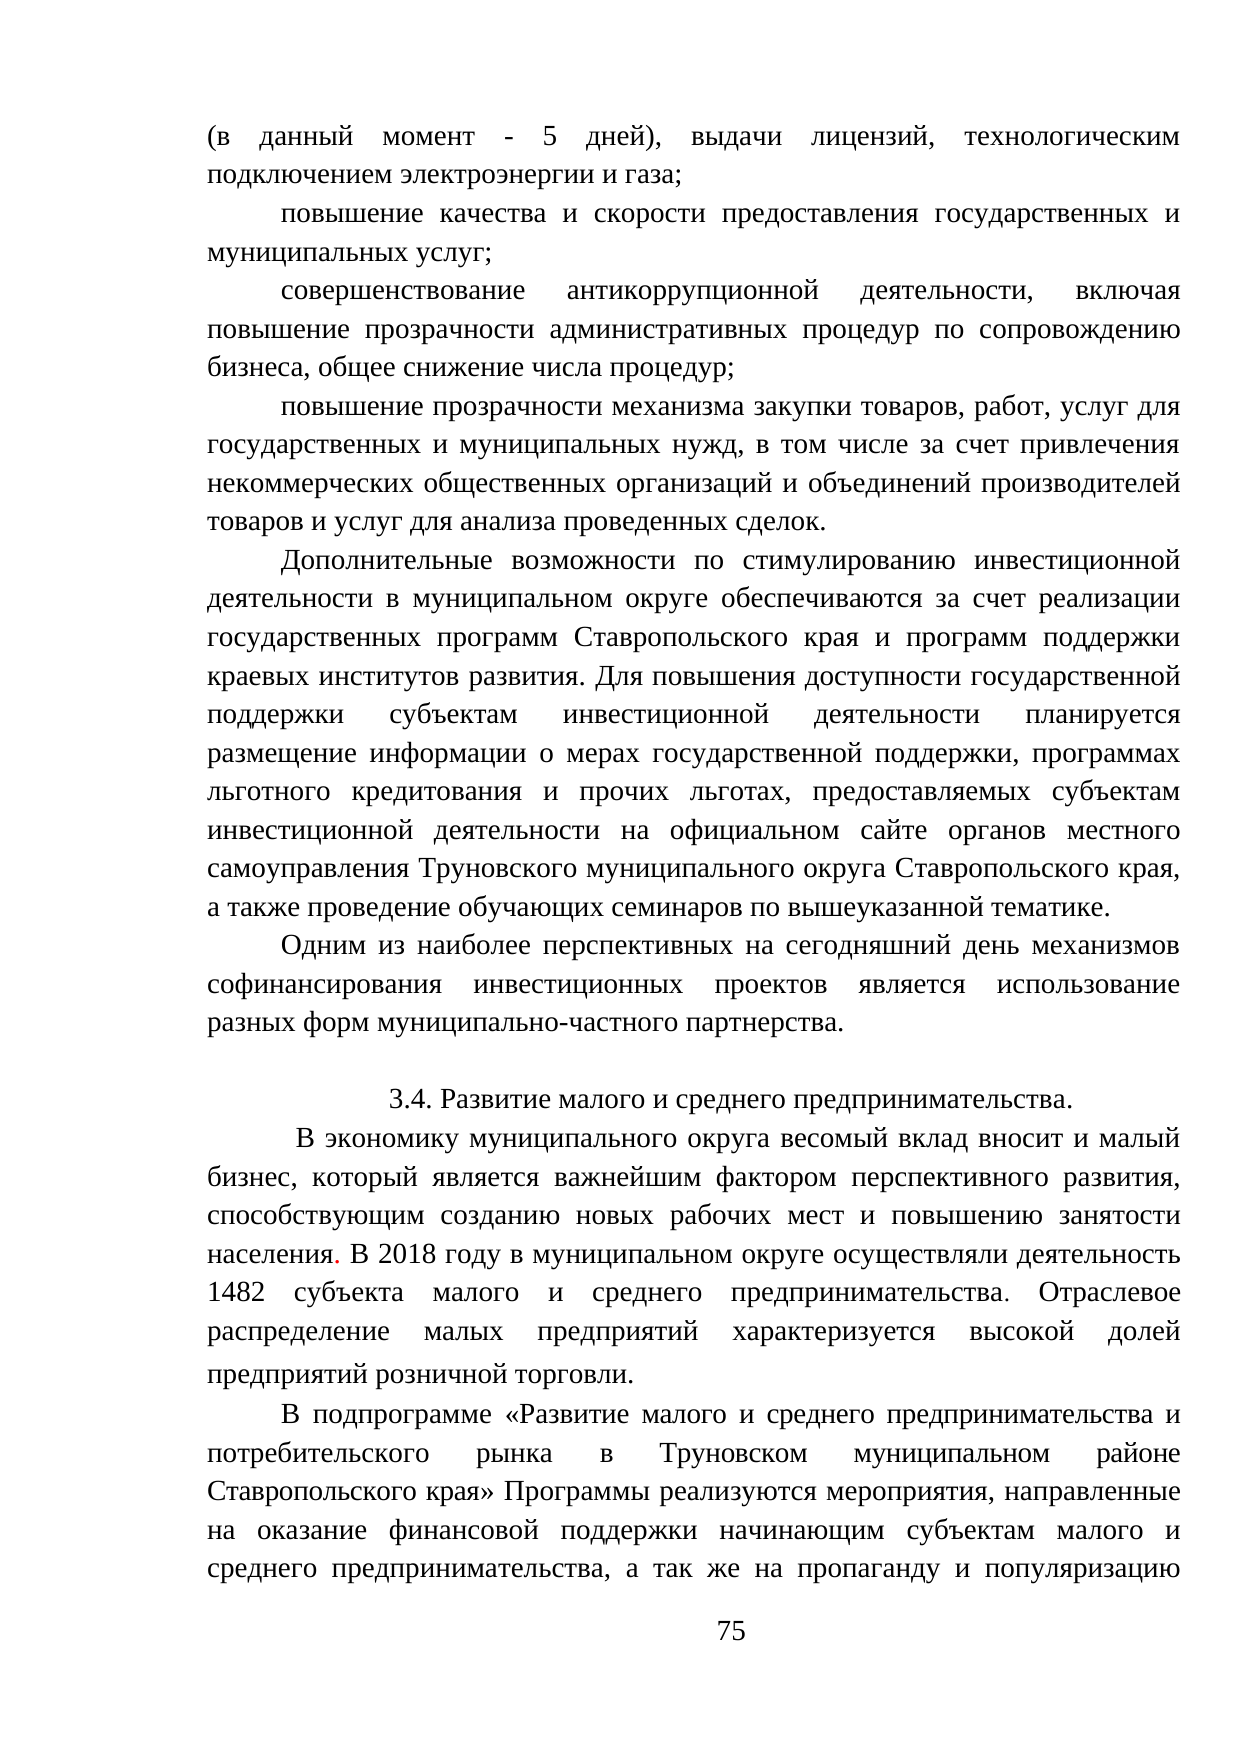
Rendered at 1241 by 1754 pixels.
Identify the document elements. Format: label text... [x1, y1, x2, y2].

text В экономику муниципального округа весомый вклад вносит и малый бизнес, который является важнейшим фактором перспективного развития, способствующим созданию новых рабочих мест и повышению занятости населения. В 2018 году в муниципальном округе осуществляли деятельность 1482 субъекта малого и среднего предпринимательства. Отраслевое распределение малых предприятий характеризуется высокой долей предприятий розничной торговли. [207, 1120, 1181, 1391]
text 3.4. Развитие малого и среднего предпринимательства. [207, 1082, 1181, 1115]
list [207, 118, 1181, 190]
text Дополнительные возможности по стимулированию инвестиционной деятельности в муниципальном округе обеспечиваются за счет реализации государственных программ Ставропольского края и программ поддержки краевых институтов развития. Для повышения доступности государственной поддержки субъектам инвестиционной деятельности планируется размещение информации о мерах государственной поддержки, программах льготного кредитования и прочих льготах, предоставляемых субъектам инвестиционной деятельности на официальном сайте органов местного самоуправления Труновского муниципального округа Ставропольского края, а также проведение обучающих семинаров по вышеуказанной тематике. [207, 542, 1181, 922]
list повышение прозрачности механизма закупки товаров, работ, услуг для государственных и муниципальных нужд, в том числе за счет привлечения некоммерческих общественных организаций и объединений производителей товаров и услуг для анализа проведенных сделок. [207, 388, 1181, 537]
list повышение качества и скорости предоставления государственных и муниципальных услуг; [207, 195, 1181, 267]
text Одним из наиболее перспективных на сегодняшний день механизмов софинансирования инвестиционных проектов является использование разных форм муниципально-частного партнерства. [207, 927, 1181, 1038]
list совершенствование антикоррупционной деятельности, включая повышение прозрачности административных процедур по сопровождению бизнеса, общее снижение числа процедур; [207, 272, 1181, 383]
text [207, 1396, 1181, 1584]
